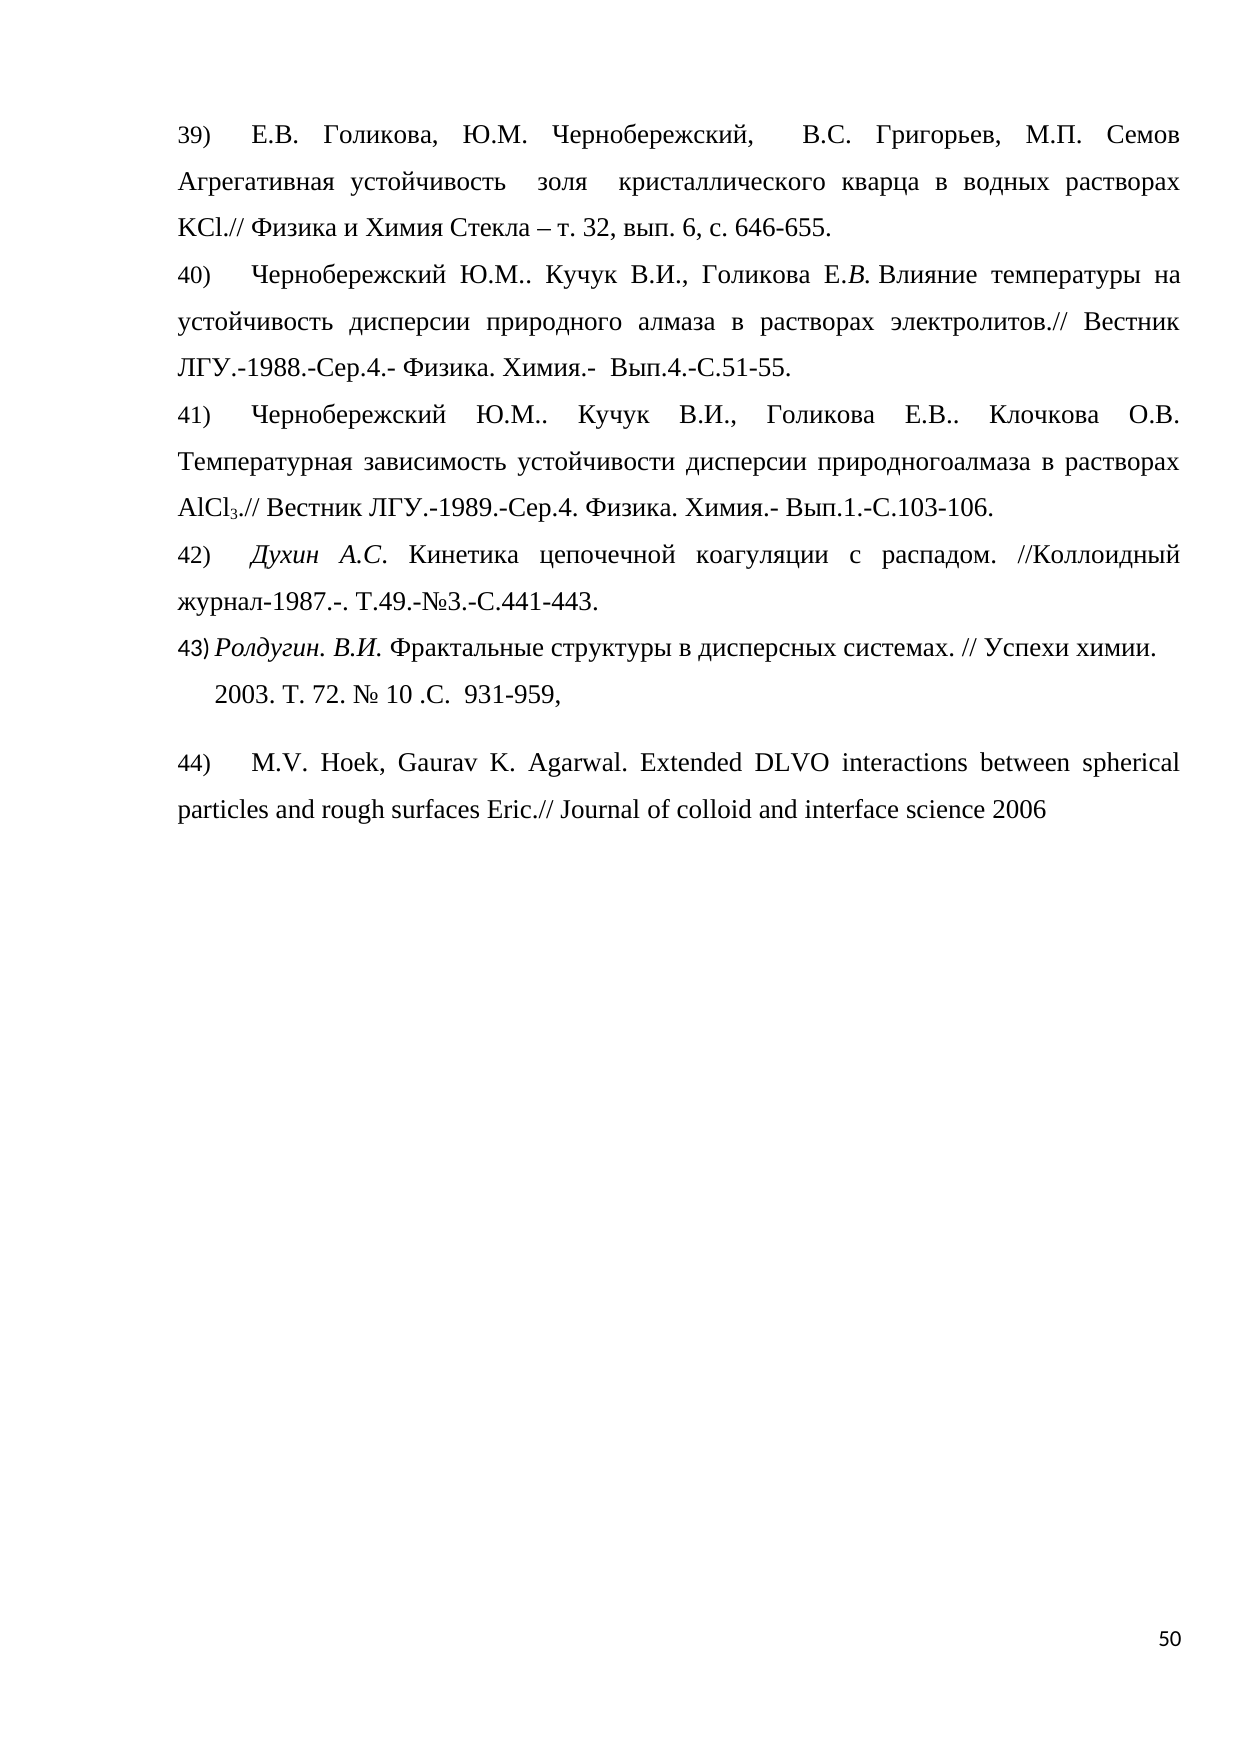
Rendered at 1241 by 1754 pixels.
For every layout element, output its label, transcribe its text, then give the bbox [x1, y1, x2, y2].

list Чернобережский Ю.М.. Кучук В.И., Голикова Е.В. Влияние температуры на устойчивость дисперсии природного алмаза в растворах электролитов.// Вестник ЛГУ.-1988.-Сер.4.- Физика. Химия.- Вып.4.-С.51-55. [177, 336, 1181, 383]
list Духин А.С. Кинетика цепочечной коагуляции с распадом. //Коллоидный журнал-1987.-. Т.49.-№3.-С.441-443. [177, 538, 1181, 616]
list Ролдугин. В.И. Фрактальные структуры в дисперсных системах. // Успехи химии. 2003. Т. 72. № 10 .С. 931-959, [177, 631, 1181, 710]
list Чернобережский Ю.М.. Кучук В.И., Голикова Е.В.. Клочкова О.В. Температурная зависимость устойчивости дисперсии природногоалмаза в растворах АlCl3.// Вестник ЛГУ.-1989.-Сер.4. Физика. Химия.- Вып.1.-С.103-106. [177, 398, 1181, 523]
list M.V. Hoek, Gaurav K. Agarwal. Extended DLVO interactions between spherical particles and rough surfaces Eric.// Journal of colloid and interface science 2006 [177, 746, 1181, 824]
list Е.В. Голикова, Ю.М. Чернобережский, В.С. Григорьев, М.П. Семов Агрегативная устойчивость золя кристаллического кварца в водных растворах KCl.// Физика и Химия Стекла – т. 32, вып. 6, с. 646-655. [177, 118, 1181, 243]
list Чернобережский Ю.М.. Кучук В.И., Голикова Е.В. Влияние температуры на устойчивость дисперсии природного алмаза в растворах электролитов.// Вестник ЛГУ.-1988.-Сер.4.- Физика. Химия.- Вып.4.-С.51-55. [177, 258, 1181, 305]
